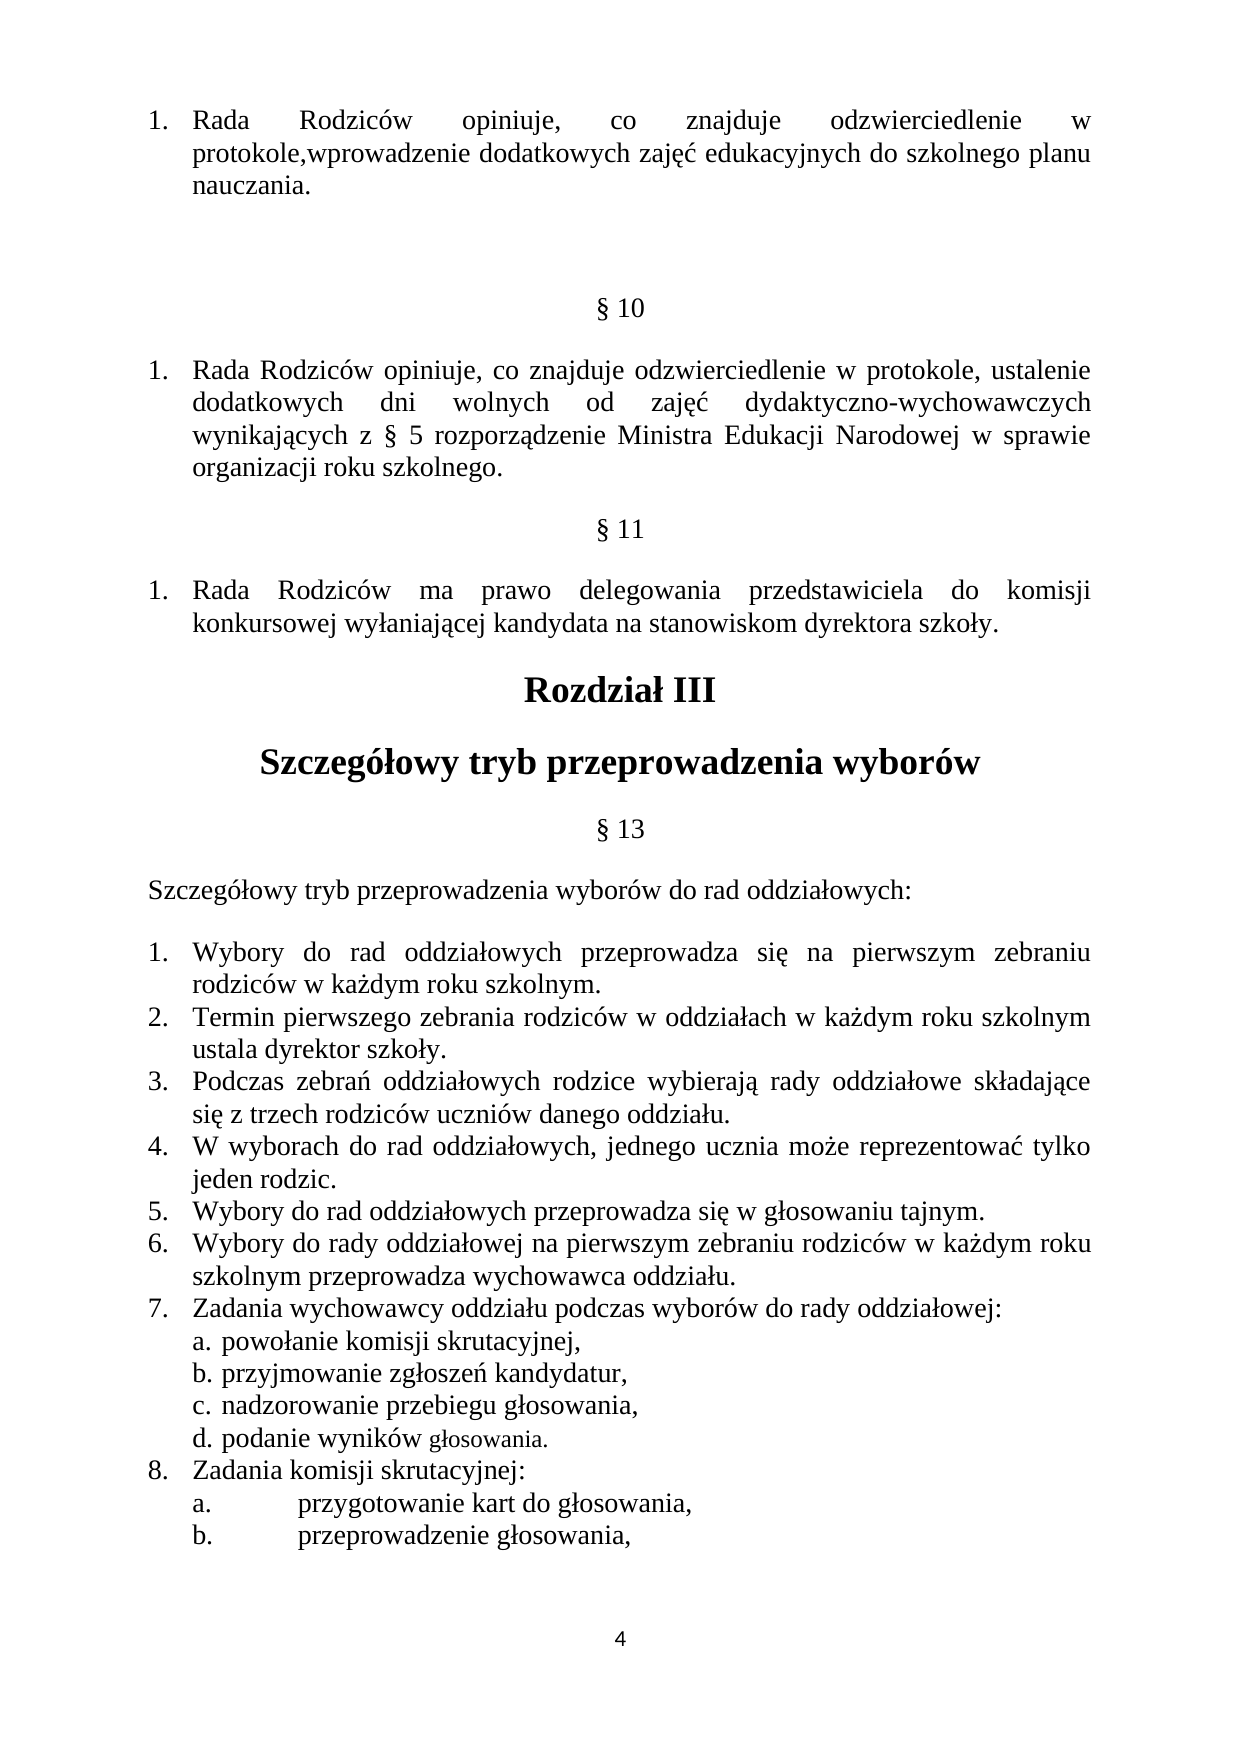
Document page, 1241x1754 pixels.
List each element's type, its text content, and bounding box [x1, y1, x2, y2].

list Termin pierwszego zebrania rodziców w oddziałach w każdym roku szkolnym ustala dyrektor szkoły. [148, 1000, 1093, 1064]
list przygotowanie kart do głosowania, [192, 1486, 1093, 1518]
text § 10 [148, 291, 1093, 324]
text § 11 [148, 512, 1093, 544]
list podanie wyników głosowania. [192, 1421, 1093, 1453]
list nadzorowanie przebiegu głosowania, [192, 1388, 1093, 1421]
text Rozdział III [148, 667, 1093, 710]
text Szczegółowy tryb przeprowadzenia wyborów [148, 739, 1093, 783]
list przeprowadzenie głosowania, [192, 1518, 1093, 1550]
list Rada Rodziców opiniuje, co znajduje odzwierciedlenie w protokole,wprowadzenie dodatkowych zajęć edukacyjnych do szkolnego planu nauczania. [148, 103, 1093, 201]
list przyjmowanie zgłoszeń kandydatur, [192, 1356, 1093, 1388]
list Wybory do rad oddziałowych przeprowadza się w głosowaniu tajnym. [148, 1194, 1093, 1226]
list Zadania komisji skrutacyjnej: [148, 1453, 1093, 1486]
list Podczas zebrań oddziałowych rodzice wybierają rady oddziałowe składające się z trzech rodziców uczniów danego oddziału. [148, 1064, 1093, 1129]
text § 13 [148, 812, 1093, 844]
list W wyborach do rad oddziałowych, jednego ucznia może reprezentować tylko jeden rodzic. [148, 1129, 1093, 1194]
list Rada Rodziców ma prawo delegowania przedstawiciela do komisji konkursowej wyłaniającej kandydata na stanowiskom dyrektora szkoły. [148, 573, 1093, 638]
list Wybory do rad oddziałowych przeprowadza się na pierwszym zebraniu rodziców w każdym roku szkolnym. [148, 935, 1093, 1000]
list Zadania wychowawcy oddziału podczas wyborów do rady oddziałowej: [148, 1291, 1093, 1324]
list Wybory do rady oddziałowej na pierwszym zebraniu rodziców w każdym roku szkolnym przeprowadza wychowawca oddziału. [148, 1226, 1093, 1291]
list Rada Rodziców opiniuje, co znajduje odzwierciedlenie w protokole, ustalenie dodatkowych dni wolnych od zajęć dydaktyczno-wychowawczych wynikających z § 5 rozporządzenie Ministra Edukacji Narodowej w sprawie organizacji roku szkolnego. [148, 353, 1093, 482]
text Szczegółowy tryb przeprowadzenia wyborów do rad oddziałowych: [148, 873, 1093, 906]
list powołanie komisji skrutacyjnej, [192, 1324, 1093, 1356]
